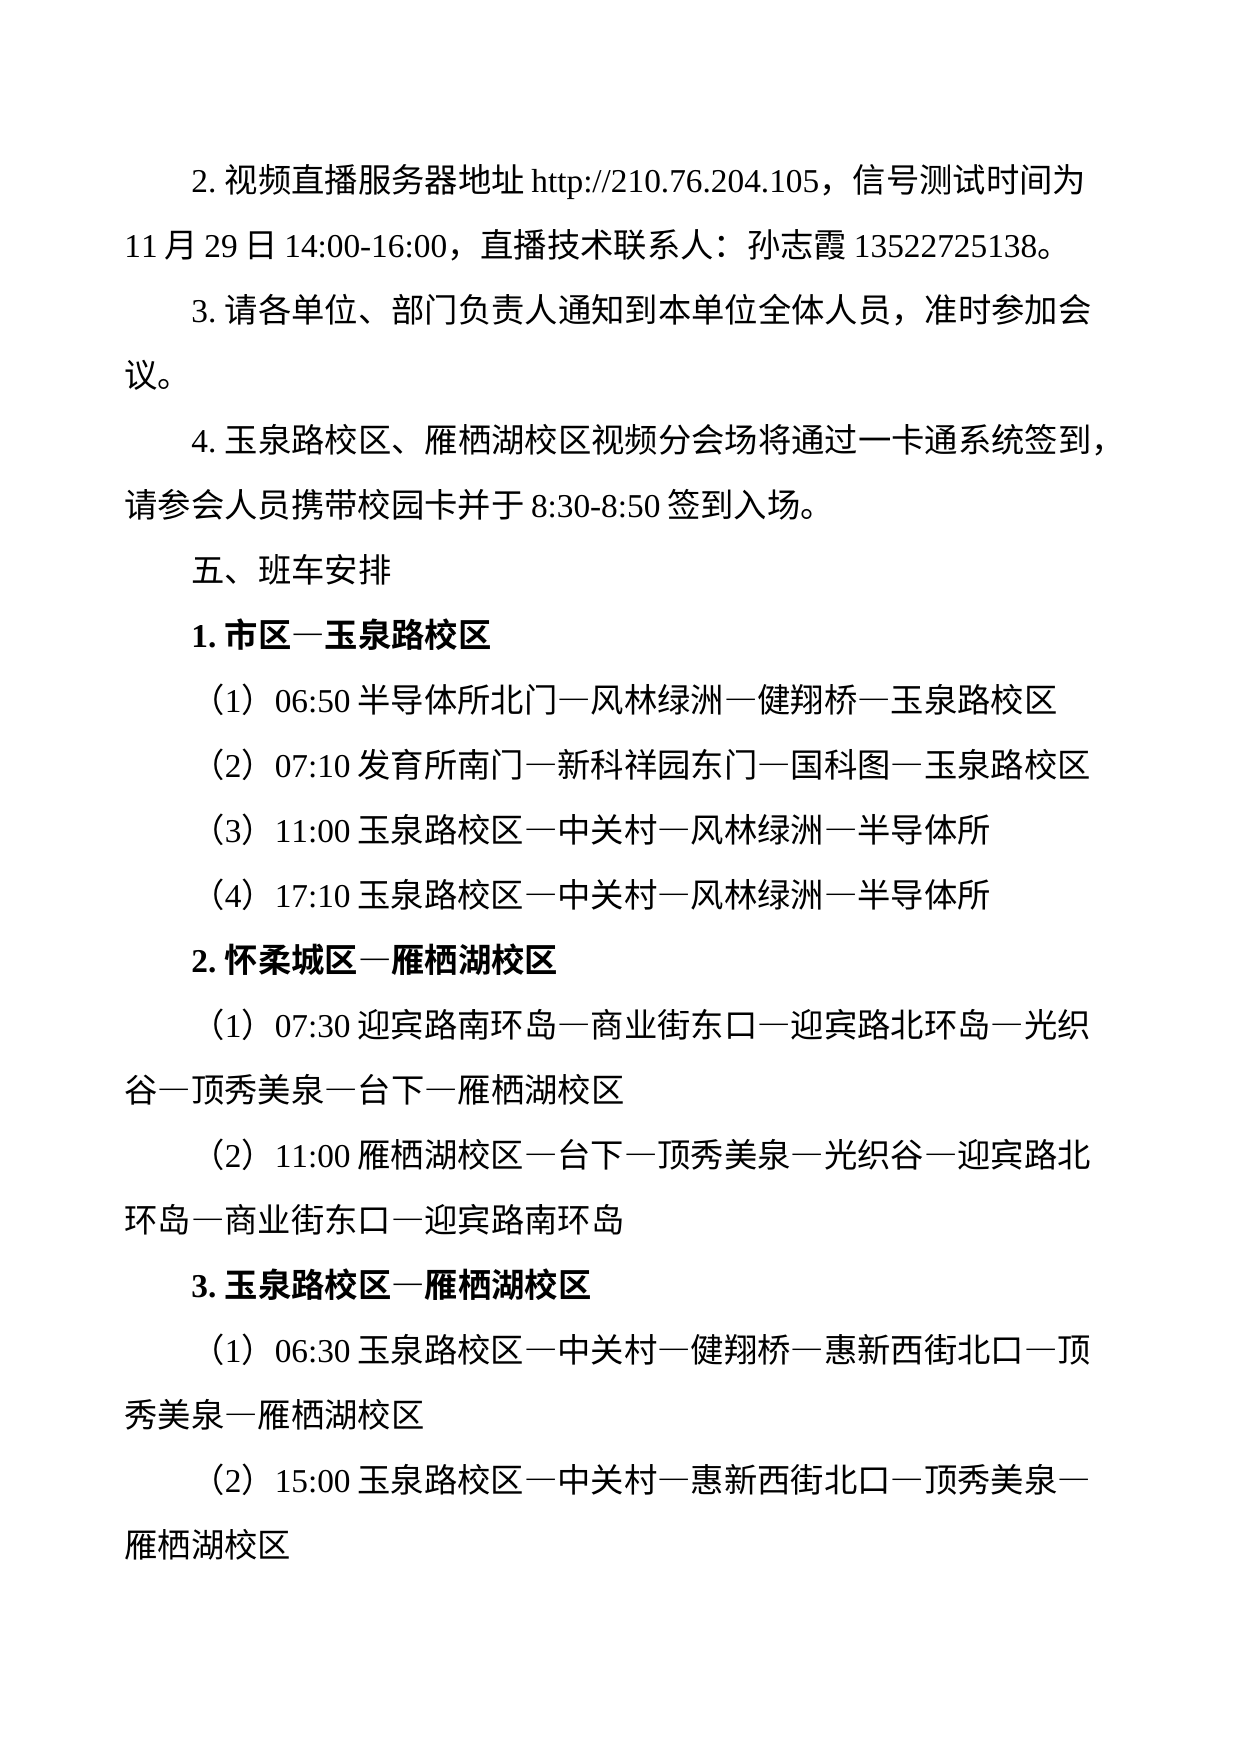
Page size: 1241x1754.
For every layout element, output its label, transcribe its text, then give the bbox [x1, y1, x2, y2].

text （3）11:00玉泉路校区—中关村—风林绿洲—半导体所 [124, 796, 1116, 861]
text 2. 视频直播服务器地址http://210.76.204.105，信号测试时间为11月29日14:00-16:00，直播技术联系人：孙志霞13522725138。 [124, 146, 1116, 276]
text （1）06:30玉泉路校区—中关村—健翔桥—惠新西街北口—顶秀美泉—雁栖湖校区 [124, 1316, 1116, 1446]
text 3. 请各单位、部门负责人通知到本单位全体人员，准时参加会议。 [124, 276, 1116, 406]
text 五、班车安排 [124, 536, 1116, 601]
text 4. 玉泉路校区、雁栖湖校区视频分会场将通过一卡通系统签到，请参会人员携带校园卡并于8:30-8:50签到入场。 [124, 406, 1116, 536]
text 3. 玉泉路校区—雁栖湖校区 [124, 1251, 1116, 1316]
text （2）15:00玉泉路校区—中关村—惠新西街北口—顶秀美泉—雁栖湖校区 [124, 1446, 1116, 1576]
text （1）06:50半导体所北门—风林绿洲—健翔桥—玉泉路校区 [124, 666, 1116, 731]
text 2. 怀柔城区—雁栖湖校区 [124, 926, 1116, 991]
text （1）07:30迎宾路南环岛—商业街东口—迎宾路北环岛—光织谷—顶秀美泉—台下—雁栖湖校区 [124, 991, 1116, 1121]
text （4）17:10玉泉路校区—中关村—风林绿洲—半导体所 [124, 861, 1116, 926]
text 1. 市区—玉泉路校区 [124, 601, 1116, 666]
text （2）11:00雁栖湖校区—台下—顶秀美泉—光织谷—迎宾路北环岛—商业街东口—迎宾路南环岛 [124, 1121, 1116, 1251]
text （2）07:10发育所南门—新科祥园东门—国科图—玉泉路校区 [124, 731, 1116, 796]
